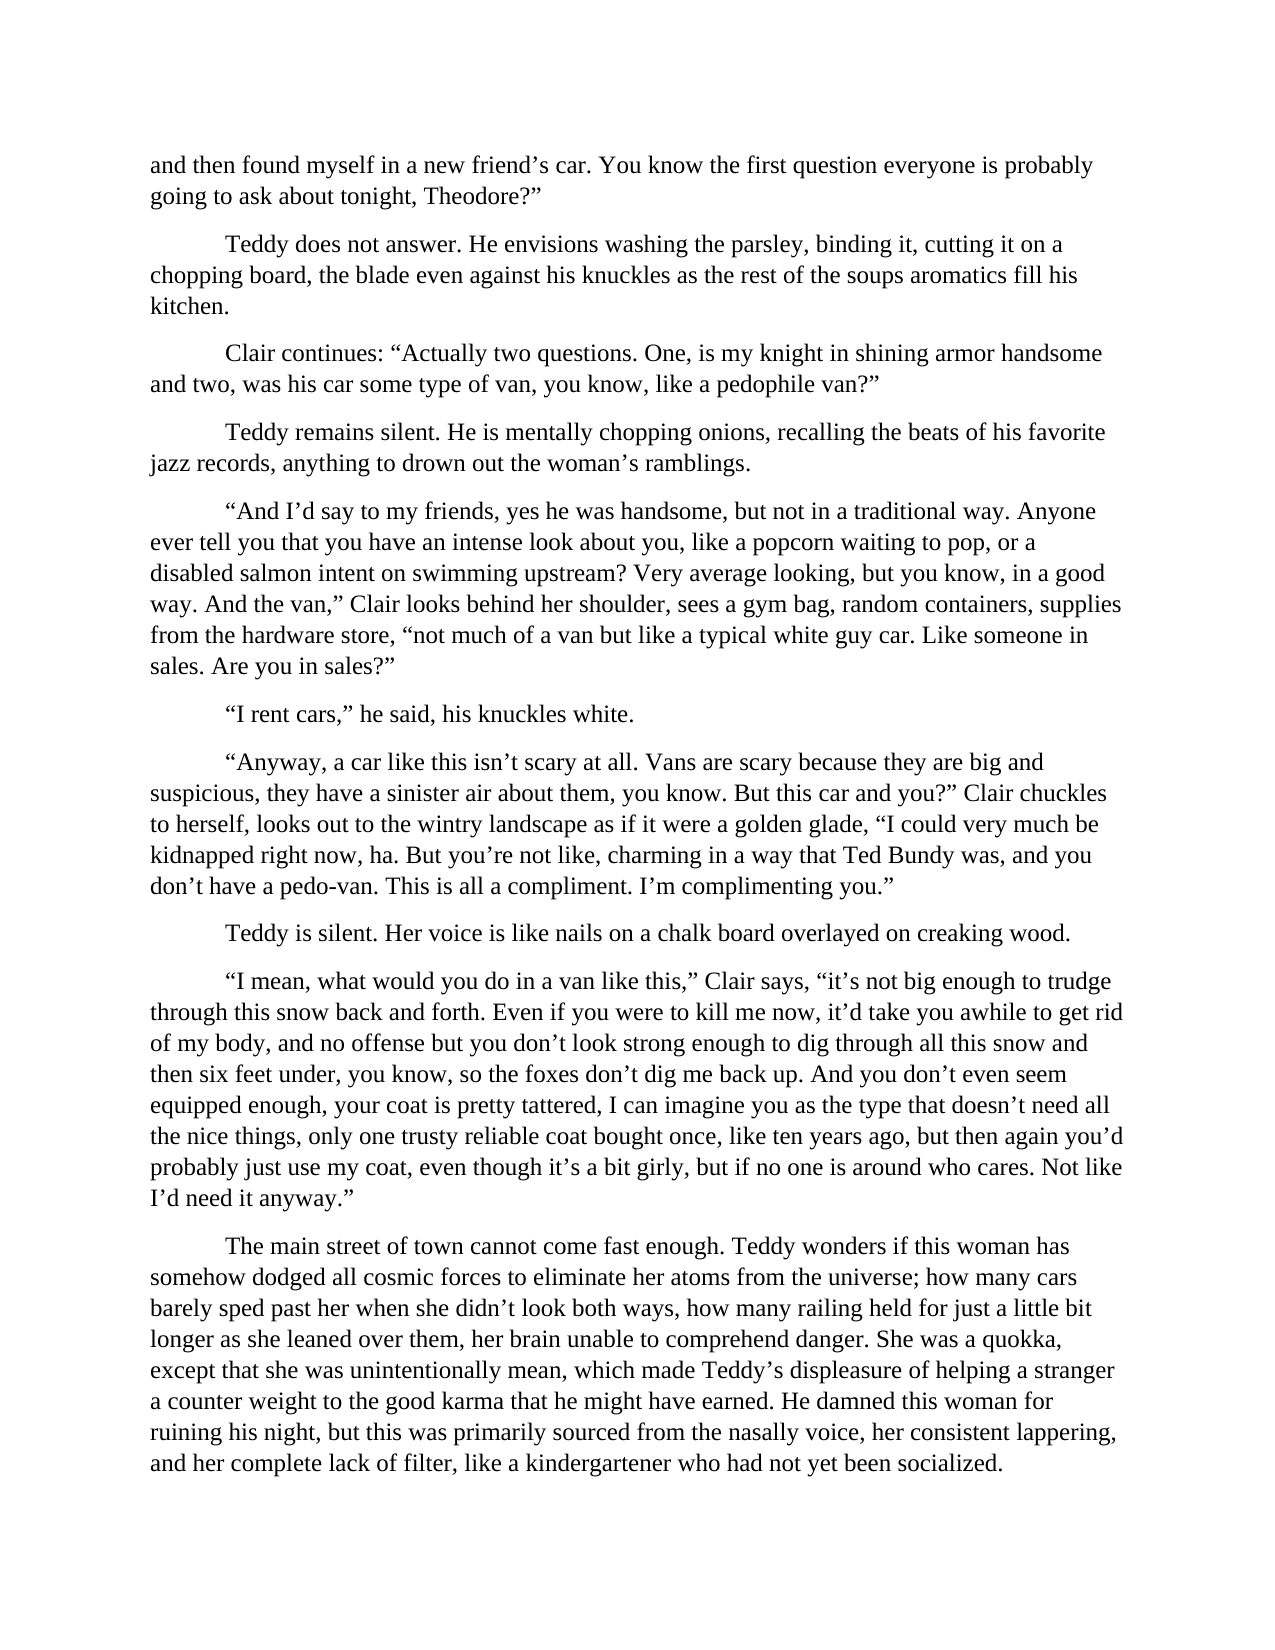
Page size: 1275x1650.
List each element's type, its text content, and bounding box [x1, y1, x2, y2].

text “I mean, what would you do in a van like this,” Clair says, “it’s not big enough to trudge through this snow back and forth. Even if you were to kill me now, it’d take you awhile to get rid of my body, and no offense but you don’t look strong enough to dig through all this snow and then six feet under, you know, so the foxes don’t dig me back up. And you don’t even seem equipped enough, your coat is pretty tattered, I can imagine you as the type that doesn’t need all the nice things, only one trusty reliable coat bought once, like ten years ago, but then again you’d probably just use my coat, even though it’s a bit girly, but if no one is around who cares. Not like I’d need it anyway.” [150, 966, 1125, 1212]
text “And I’d say to my friends, yes he was handsome, but not in a traditional way. Anyone ever tell you that you have an intense look about you, like a popcorn waiting to pop, or a disabled salmon intent on swimming upstream? Very average looking, but you know, in a good way. And the van,” Clair looks behind her shoulder, sees a gym bag, random containers, supplies from the hardware store, “not much of a van but like a typical white guy car. Like someone in sales. Are you in sales?” [150, 496, 1125, 680]
text “Anyway, a car like this isn’t scary at all. Vans are scary because they are big and suspicious, they have a sinister air about them, you know. But this car and you?” Clair chuckles to herself, looks out to the wintry landscape as if it were a golden glade, “I could very much be kidnapped right now, ha. But you’re not like, charming in a way that Ted Bundy was, and you don’t have a pedo-van. This is all a compliment. I’m complimenting you.” [150, 747, 1125, 899]
text Teddy does not answer. He envisions washing the parsley, binding it, cutting it on a chopping board, the blade even against his knuckles as the rest of the soups aromatics fill his kitchen. [150, 229, 1125, 319]
text “I rent cars,” he said, his knuckles white. [150, 699, 1125, 728]
text Clair continues: “Actually two questions. One, is my knight in shining armor handsome and two, was his car some type of van, you know, like a pedophile van?” [150, 338, 1125, 398]
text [150, 150, 1125, 210]
text Teddy remains silent. He is mentally chopping onions, recalling the beats of his favorite jazz records, anything to drown out the woman’s ramblings. [150, 417, 1125, 477]
text Teddy is silent. Her voice is like nails on a chalk board overlayed on creaking wood. [150, 918, 1125, 947]
text The main street of town cannot come fast enough. Teddy wonders if this woman has somehow dodged all cosmic forces to eliminate her atoms from the universe; how many cars barely sped past her when she didn’t look both ways, how many railing held for just a little bit longer as she leaned over them, her brain unable to comprehend danger. She was a quokka, except that she was unintentionally mean, which made Teddy’s displeasure of helping a stranger a counter weight to the good karma that he might have earned. He damned this woman for ruining his night, but this was primarily sourced from the nasally voice, her consistent lappering, and her complete lack of filter, like a kindergartener who had not yet been socialized. [150, 1231, 1125, 1477]
